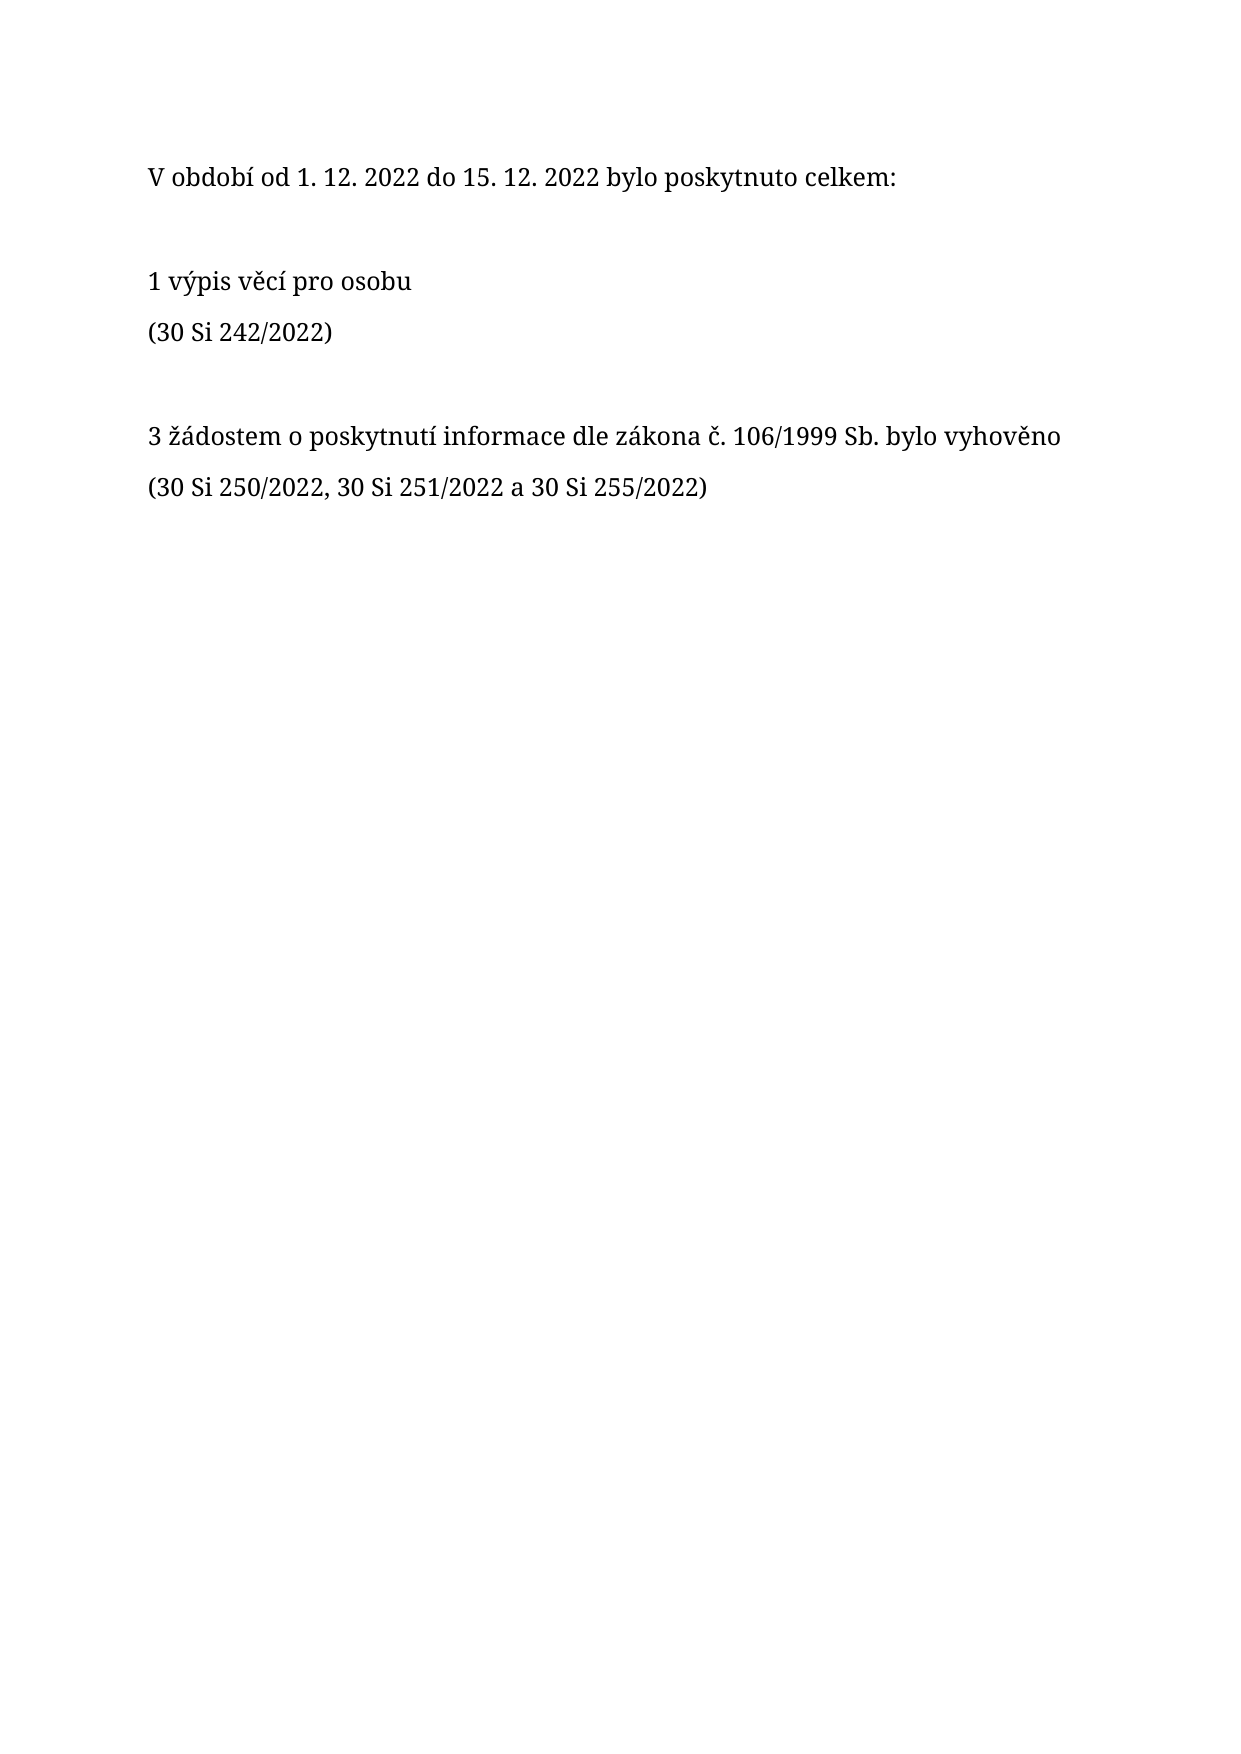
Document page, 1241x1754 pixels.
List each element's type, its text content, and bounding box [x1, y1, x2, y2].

text (30 Si 250/2022, 30 Si 251/2022 a 30 Si 255/2022) [148, 470, 1093, 504]
text (30 Si 242/2022) [148, 315, 1093, 349]
text 3 žádostem o poskytnutí informace dle zákona č. 106/1999 Sb. bylo vyhověno [148, 418, 1093, 452]
text V období od 1. 12. 2022 do 15. 12. 2022 bylo poskytnuto celkem: [148, 160, 1093, 194]
text 1 výpis věcí pro osobu [148, 263, 1093, 297]
